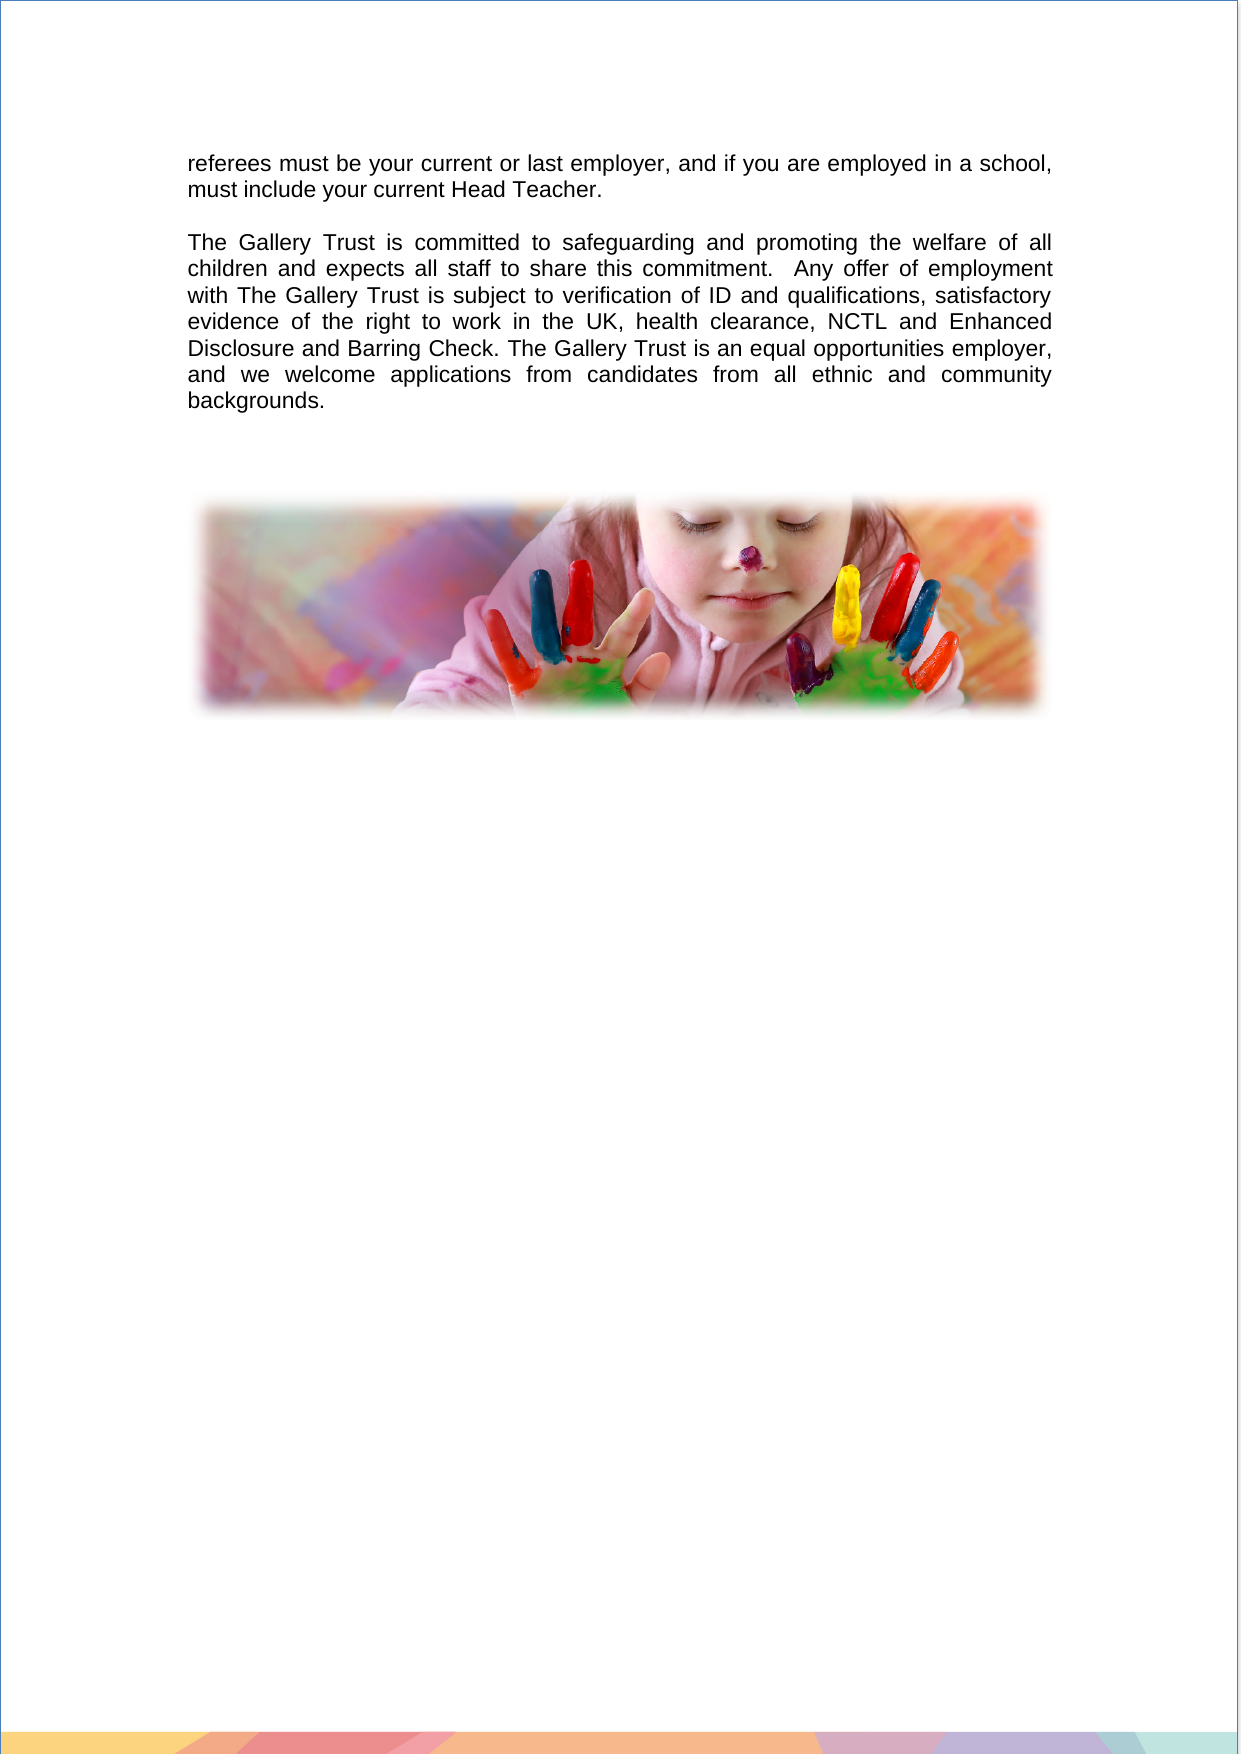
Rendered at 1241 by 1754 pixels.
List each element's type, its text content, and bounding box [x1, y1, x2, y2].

picture [1, 1, 1237, 1754]
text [187, 150, 1053, 203]
text The Gallery Trust is committed to safeguarding and promoting the welfare of all children and expects all staff to share this commitment. Any offer of employment with The Gallery Trust is subject to verification of ID and qualifications, satisfactory evidence of the right to work in the UK, health clearance, NCTL and Enhanced Disclosure and Barring Check. The Gallery Trust is an equal opportunities employer, and we welcome applications from candidates from all ethnic and community backgrounds. [187, 229, 1053, 291]
text The Gallery Trust is committed to safeguarding and promoting the welfare of all children and expects all staff to share this commitment. Any offer of employment with The Gallery Trust is subject to verification of ID and qualifications, satisfactory evidence of the right to work in the UK, health clearance, NCTL and Enhanced Disclosure and Barring Check. The Gallery Trust is an equal opportunities employer, and we welcome applications from candidates from all ethnic and community backgrounds. [187, 293, 1053, 413]
